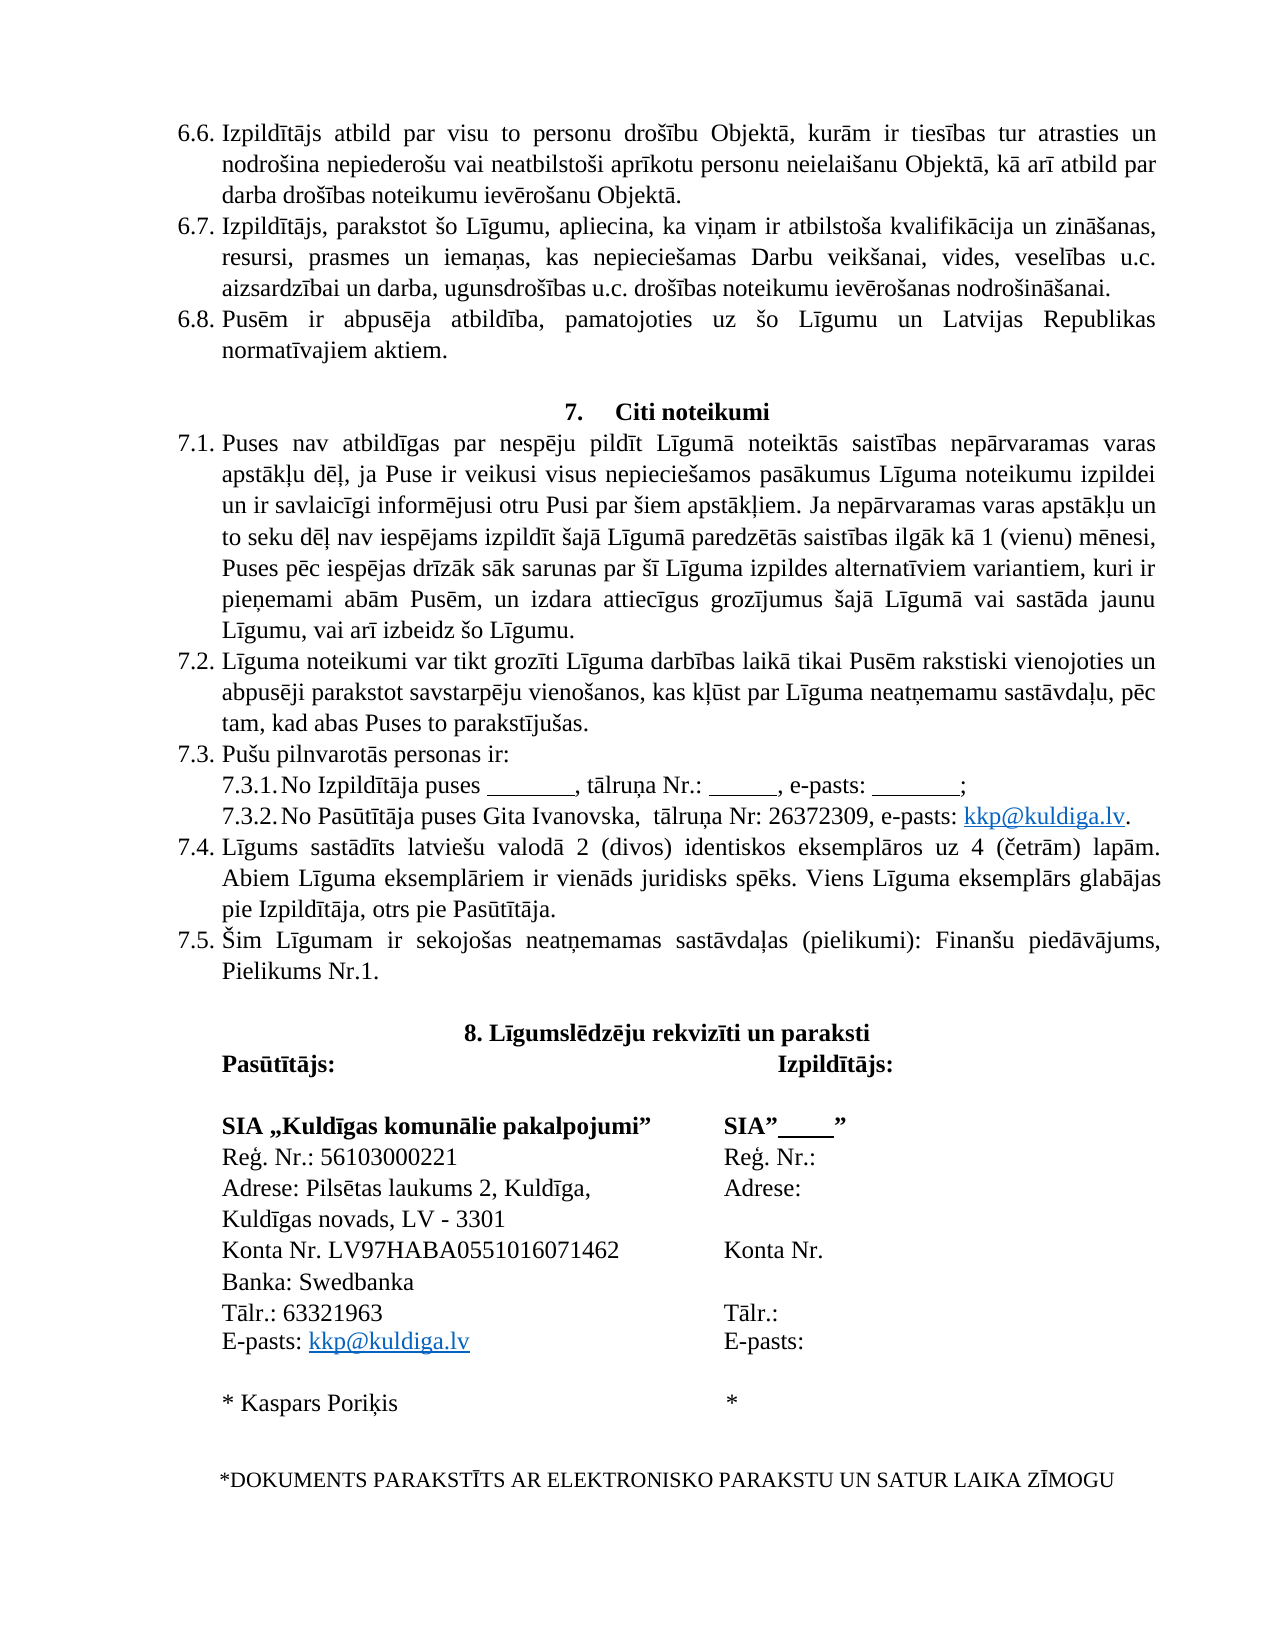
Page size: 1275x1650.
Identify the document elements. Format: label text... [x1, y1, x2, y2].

text Adrese: Pilsētas laukums 2, Kuldīga, Adrese: [222, 1173, 1157, 1202]
text E-pasts: kkp@kuldiga.lv E-pasts: [469, 1326, 1157, 1355]
list Citi noteikumi [177, 397, 1157, 426]
text Kuldīgas novads, LV - 3301 [222, 1204, 1157, 1233]
list Pušu pilnvarotās personas ir: [177, 739, 1157, 768]
text Reģ. Nr.: 56103000221 Reģ. Nr.: [222, 1142, 1157, 1171]
list No Izpildītāja puses , tālruņa Nr.: , e-pasts: ; [222, 770, 1162, 799]
list No Pasūtītāja puses Gita Ivanovska, tālruņa Nr: 26372309, e-pasts: kkp@kuldiga.lv. [222, 801, 1162, 830]
text 8. Līgumslēdzēju rekvizīti un paraksti [177, 1018, 1157, 1047]
text *DOKUMENTS PARAKSTĪTS AR ELEKTRONISKO PARAKSTU UN SATUR LAIKA ZĪMOGU [177, 1467, 1157, 1492]
text SIA „Kuldīgas komunālie pakalpojumi” SIA” ” [222, 1111, 1157, 1140]
list Līguma noteikumi var tikt grozīti Līguma darbības laikā tikai Pusēm rakstiski vienojoties un abpusēji parakstot savstarpēju vienošanos, kas kļūst par Līguma neatņemamu sastāvdaļu, pēc tam, kad abas Puses to parakstījušas. [177, 646, 1157, 737]
list Puses nav atbildīgas par nespēju pildīt Līgumā noteiktās saistības nepārvaramas varas apstākļu dēļ, ja Puse ir veikusi visus nepieciešamos pasākumus Līguma noteikumu izpildei un ir savlaicīgi informējusi otru Pusi par šiem apstākļiem. Ja nepārvaramas varas apstākļu un to seku dēļ nav iespējams izpildīt šajā Līgumā paredzētās saistības ilgāk kā 1 (vienu) mēnesi, Puses pēc iespējas drīzāk sāk sarunas par šī Līguma izpildes alternatīviem variantiem, kuri ir pieņemami abām Pusēm, un izdara attiecīgus grozījumus šajā Līgumā vai sastāda jaunu Līgumu, vai arī izbeidz šo Līgumu. [177, 428, 1157, 643]
text Tālr.: 63321963 Tālr.: [222, 1298, 1157, 1326]
text * Kaspars Poriķis * [222, 1388, 1157, 1417]
text Banka: Swedbanka [222, 1267, 1157, 1295]
list Pusēm ir abpusēja atbildība, pamatojoties uz šo Līgumu un Latvijas Republikas normatīvajiem aktiem. [177, 304, 1157, 364]
list Līgums sastādīts latviešu valodā 2 (divos) identiskos eksemplāros uz 4 (četrām) lapām. Abiem Līguma eksemplāriem ir vienāds juridisks spēks. Viens Līguma eksemplārs glabājas pie Izpildītāja, otrs pie Pasūtītāja. [177, 832, 1162, 923]
list Šim Līgumam ir sekojošas neatņemamas sastāvdaļas (pielikumi): Finanšu piedāvājums, Pielikums Nr.1. [177, 925, 1162, 985]
list Izpildītājs, parakstot šo Līgumu, apliecina, ka viņam ir atbilstoša kvalifikācija un zināšanas, resursi, prasmes un iemaņas, kas nepieciešamas Darbu veikšanai, vides, veselības u.c. aizsardzībai un darba, ugunsdrošības u.c. drošības noteikumu ievērošanas nodrošināšanai. [177, 211, 1157, 302]
text E-pasts: kkp@kuldiga.lv E-pasts: [222, 1326, 308, 1355]
text Pasūtītājs: Izpildītājs: [222, 1049, 1157, 1078]
list Izpildītājs atbild par visu to personu drošību Objektā, kurām ir tiesības tur atrasties un nodrošina nepiederošu vai neatbilstoši aprīkotu personu neielaišanu Objektā, kā arī atbild par darba drošības noteikumu ievērošanu Objektā. [177, 118, 1157, 209]
text Konta Nr. LV97HABA0551016071462 Konta Nr. [222, 1236, 1157, 1264]
